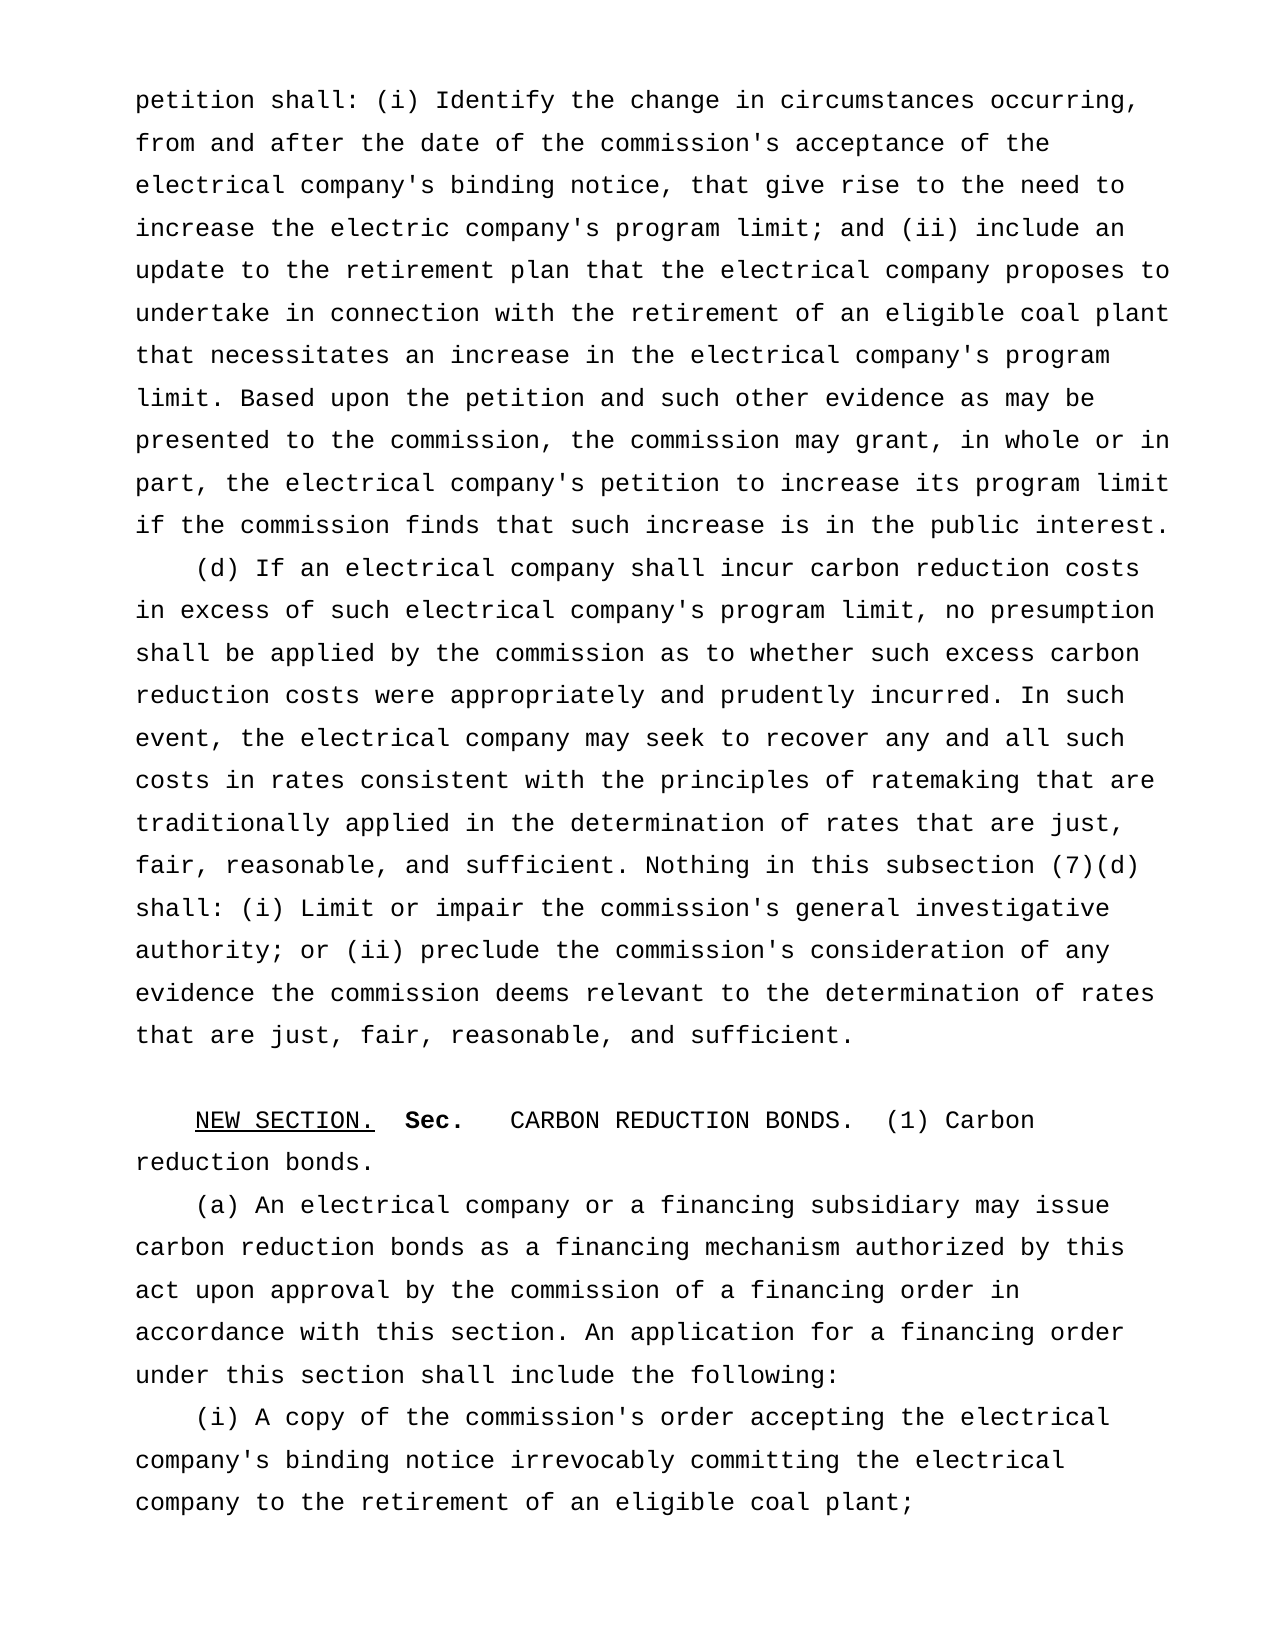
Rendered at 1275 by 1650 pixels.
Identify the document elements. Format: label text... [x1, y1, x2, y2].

text (i) A copy of the commission's order accepting the electrical company's binding notice irrevocably committing the electrical company to the retirement of an eligible coal plant; [135, 1392, 1170, 1519]
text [135, 75, 1170, 542]
text (a) An electrical company or a financing subsidiary may issue carbon reduction bonds as a financing mechanism authorized by this act upon approval by the commission of a financing order in accordance with this section. An application for a financing order under this section shall include the following: [135, 1179, 1170, 1392]
text NEW SECTION. Sec. CARBON REDUCTION BONDS. (1) Carbon reduction bonds. [135, 1094, 1170, 1179]
text (d) If an electrical company shall incur carbon reduction costs in excess of such electrical company's program limit, no presumption shall be applied by the commission as to whether such excess carbon reduction costs were appropriately and prudently incurred. In such event, the electrical company may seek to recover any and all such costs in rates consistent with the principles of ratemaking that are traditionally applied in the determination of rates that are just, fair, reasonable, and sufficient. Nothing in this subsection (7)(d) shall: (i) Limit or impair the commission's general investigative authority; or (ii) preclude the commission's consideration of any evidence the commission deems relevant to the determination of rates that are just, fair, reasonable, and sufficient. [135, 542, 1170, 1052]
